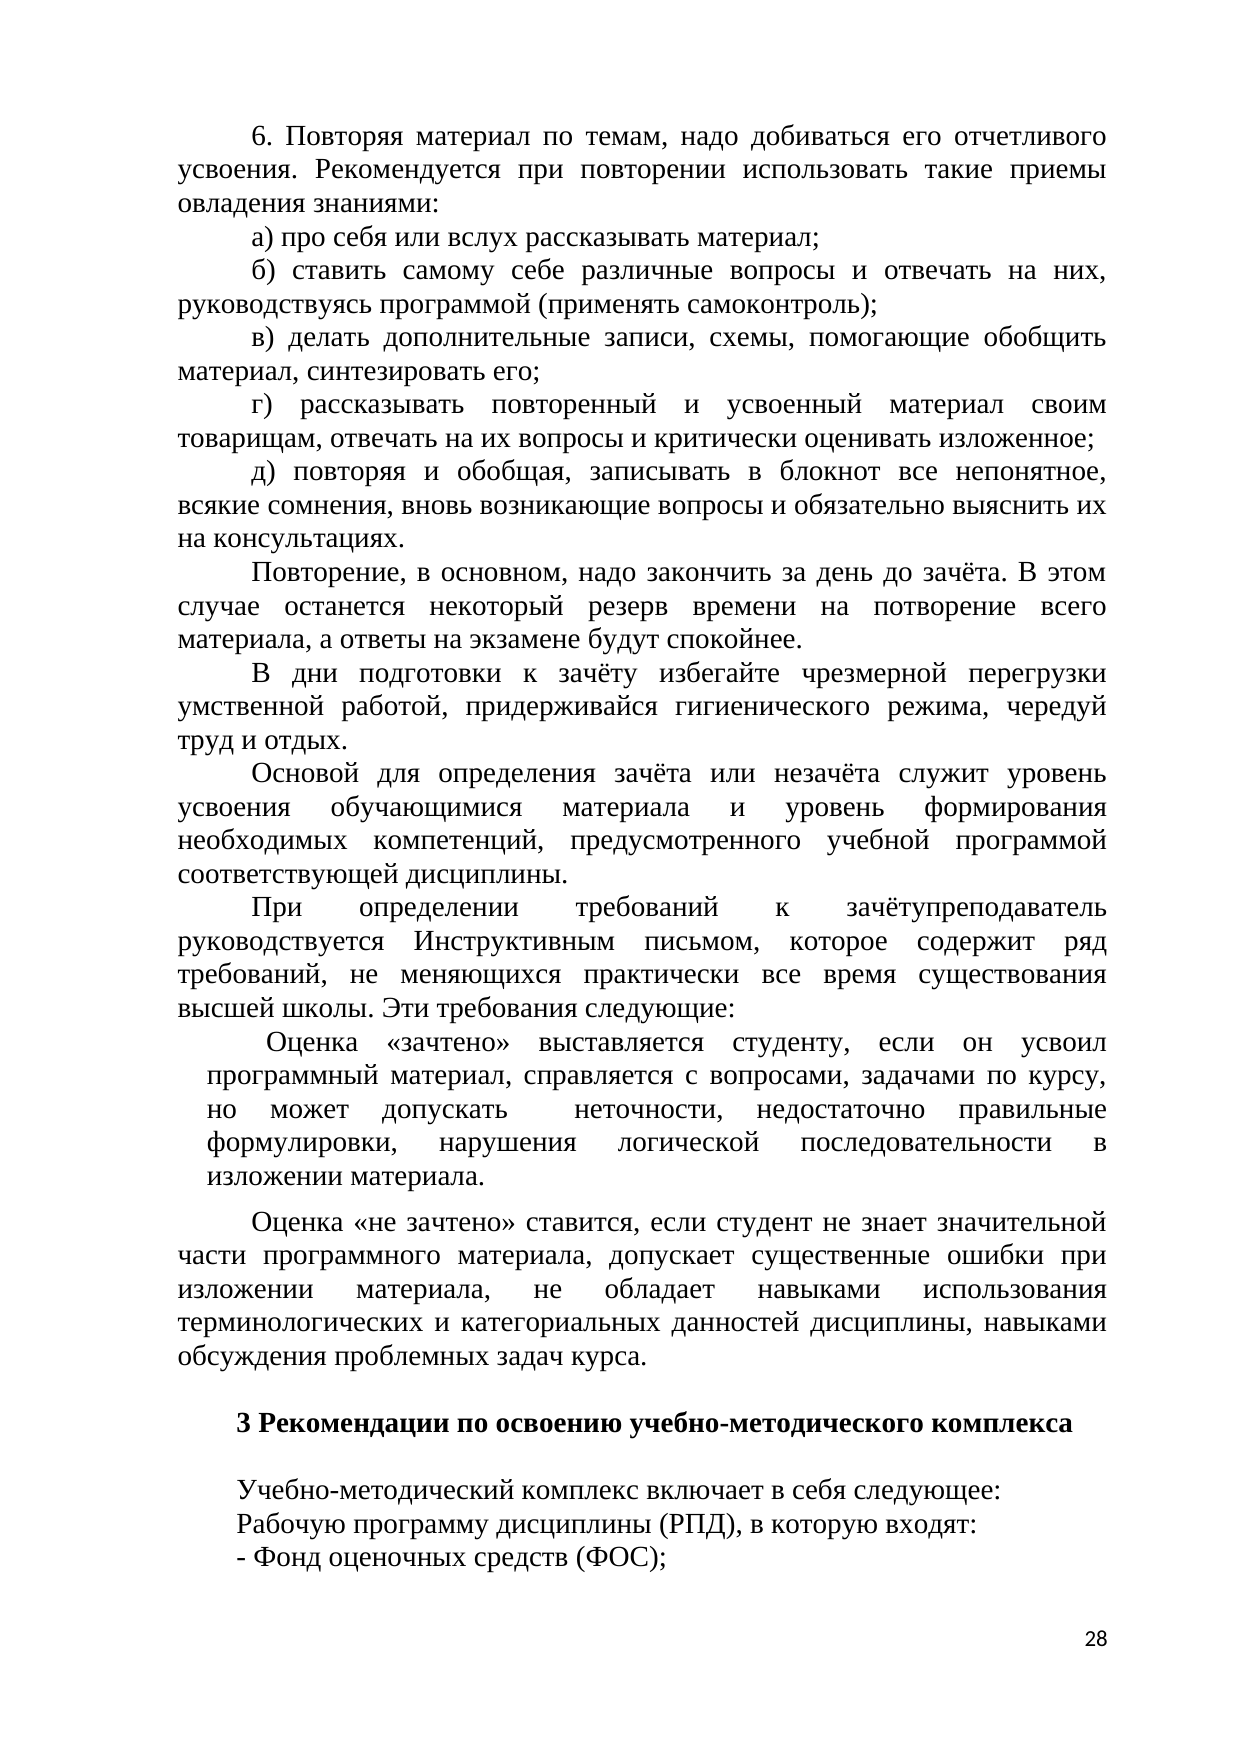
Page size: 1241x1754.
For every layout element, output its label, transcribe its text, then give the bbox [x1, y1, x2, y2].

text Основой для определения зачёта или незачёта служит уровень усвоения обучающимися материала и уровень формирования необходимых компетенций, предусмотренного учебной программой соответствующей дисциплины. [177, 755, 1107, 889]
text - Фонд оценочных средств (ФОС); [177, 1539, 1107, 1573]
text б) ставить самому себе различные вопросы и отвечать на них, руководствуясь программой (применять самоконтроль); [177, 252, 1107, 319]
text В дни подготовки к зачёту избегайте чрезмерной перегрузки умственной работой, придерживайся гигиенического режима, чередуй труд и отдых. [177, 655, 1107, 755]
text д) повторяя и обобщая, записывать в блокнот все непонятное, всякие сомнения, вновь возникающие вопросы и обязательно выяснить их на консультациях. [177, 453, 1107, 554]
text Оценка «зачтено» выставляется студенту, если он усвоил программный материал, справляется с вопросами, задачами по курсу, но может допускать неточности, недостаточно правильные формулировки, нарушения логической последовательности в изложении материала. [207, 1024, 1108, 1191]
text в) делать дополнительные записи, схемы, помогающие обобщить материал, синтезировать его; [177, 319, 1107, 386]
text 3 Рекомендации по освоению учебно-методического комплекса [177, 1405, 1107, 1439]
text Учебно-методический комплекс включает в себя следующее: [177, 1472, 1107, 1506]
text При определении требований к зачётупреподаватель руководствуется Инструктивным письмом, которое содержит ряд требований, не меняющихся практически все время существования высшей школы. Эти требования следующие: [177, 889, 1107, 1024]
text 6. Повторяя материал по темам, надо добиваться его отчетливого усвоения. Рекомендуется при повторении использовать такие приемы овладения знаниями: [177, 118, 1107, 219]
text Оценка «не зачтено» ставится, если студент не знает значительной части программного материала, допускает существенные ошибки при изложении материала, не обладает навыками использования терминологических и категориальных данностей дисциплины, навыками обсуждения проблемных задач курса. [177, 1204, 1108, 1372]
text г) рассказывать повторенный и усвоенный материал своим товарищам, отвечать на их вопросы и критически оценивать изложенное; [177, 386, 1107, 453]
text а) про себя или вслух рассказывать материал; [177, 219, 1107, 252]
text Рабочую программу дисциплины (РПД), в которую входят: [177, 1506, 1107, 1539]
text Повторение, в основном, надо закончить за день до зачёта. В этом случае останется некоторый резерв времени на потворение всего материала, а ответы на экзамене будут спокойнее. [177, 554, 1107, 655]
